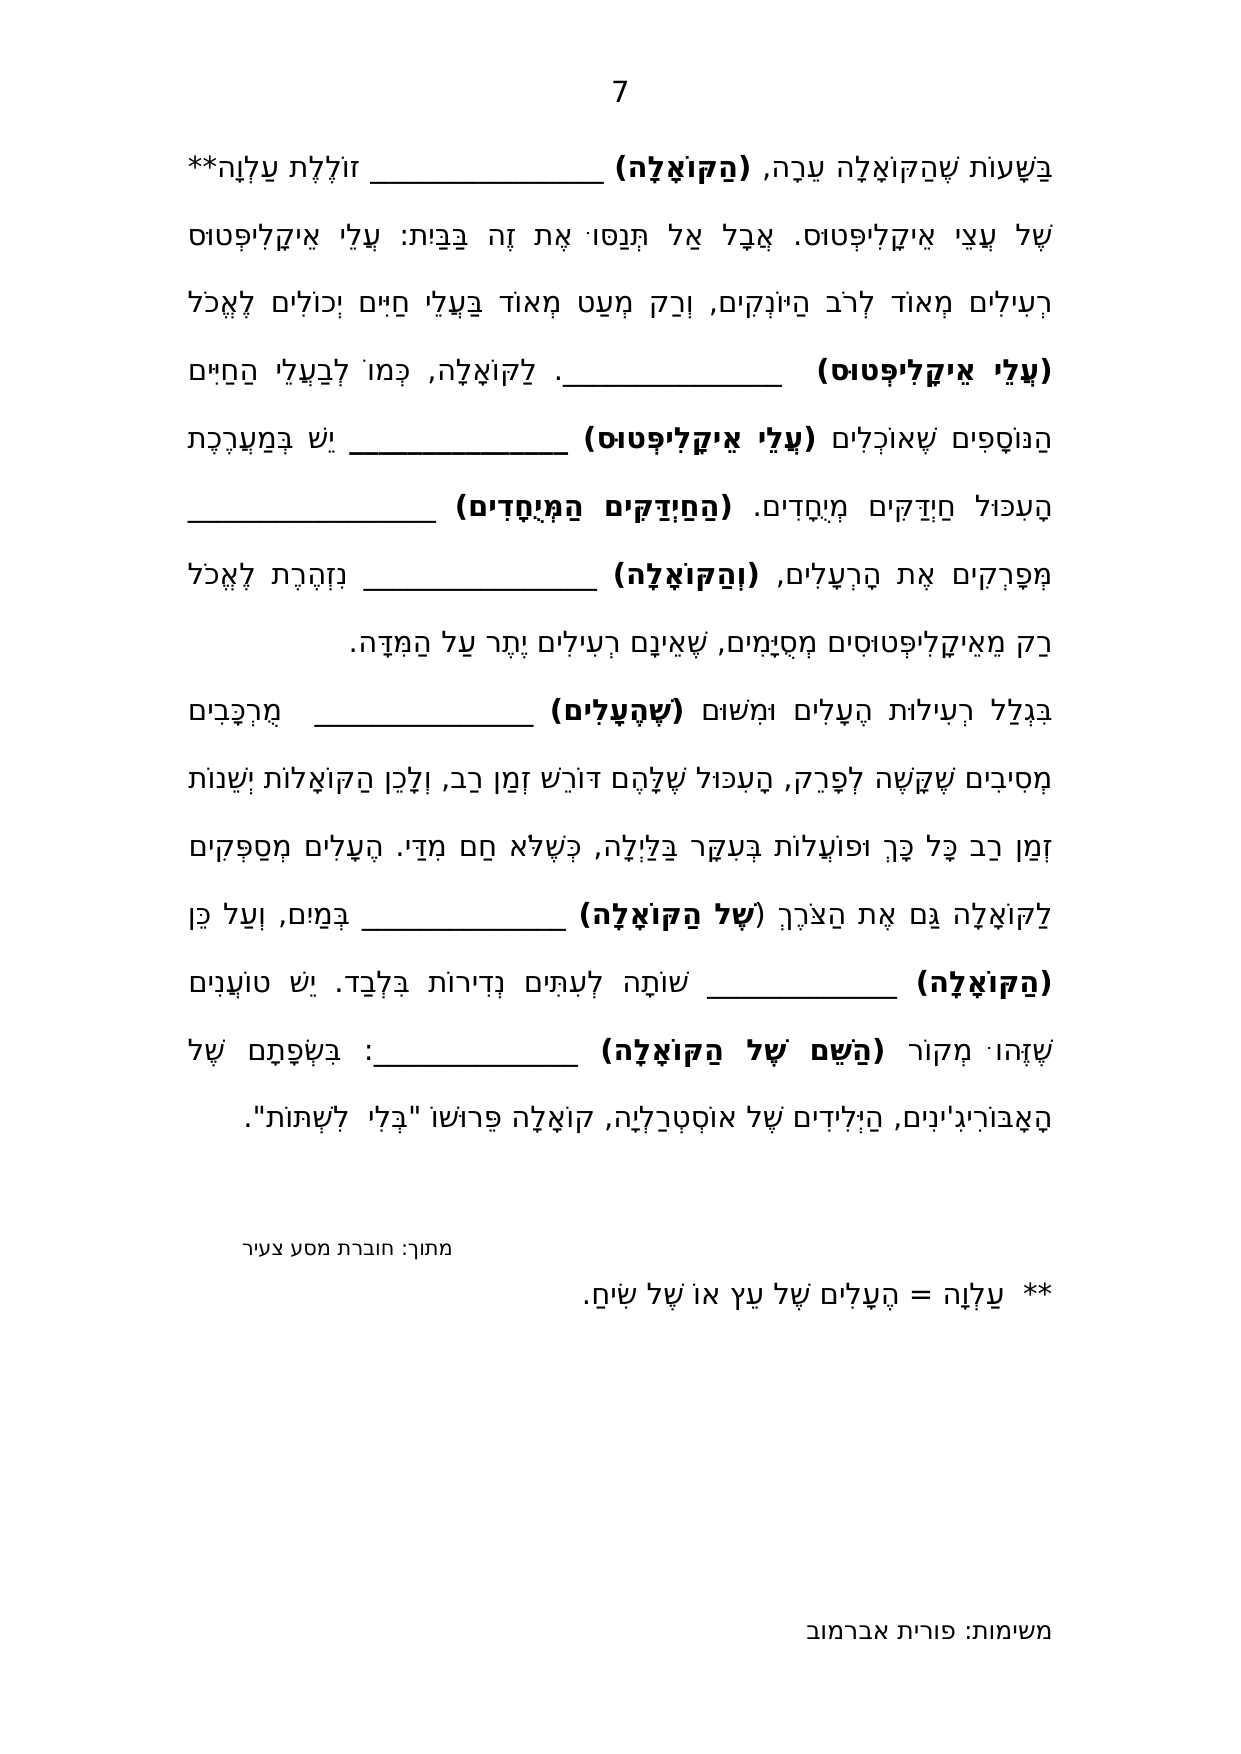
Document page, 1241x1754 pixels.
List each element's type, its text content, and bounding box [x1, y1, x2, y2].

text ** עַלְוָה = הֶעָלִים שֶׁל עֵץ אוֹ שֶׁל שִׂיחַ. [187, 1277, 1053, 1311]
text מתוך: חוברת מסע צעיר [187, 1236, 1053, 1260]
text בַּשָּׁעוֹת שֶׁהַקּוֹאָלָה עֵרָה, (הַקּוֹאָלָה) ________________ זוֹלֶלֶת עַלְוָה** שֶׁל עֲצֵי אֵיקָלִיפְּטוּס. אֲבָל אַל תְּנַסּוּ אֶת זֶה בַּבַּיִת: עֲלֵי אֵיקָלִיפְּטוּס רְעִילִים מְאוֹד לְרֹב הַיּוֹנְקִים, וְרַק מְעַט מְאוֹד בַּעֲלֵי חַיִּים יְכוֹלִים לֶאֱכֹל (עֲלֵי אֵיקָלִיפְּטוּס) _______________. לַקּוֹאָלָה, כְּמוֹ לְבַעֲלֵי הַחַיִּים הַנּוֹסָפִים שֶׁאוֹכְלִים (עֲלֵי אֵיקָלִיפְּטוּס) _______________ יֵשׁ בְּמַעֲרֶכֶת הָעִכּוּל חַיְדַּקִּים מְיֻחָדִים. (הַחַיְדַּקִּים הַמְּיֻחָדִים) _________________ מְּפָרְקִים אֶת הָרְעָלִים, (וְהַקּוֹאָלָה) ________________ נִזְהֶרֶת לֶאֱכֹל רַק מֵאֵיקָלִיפְּטוּסִים מְסֻיָּמִים, שֶׁאֵינָם רְעִילִים יֶתֶר עַל הַמִּדָּה. [187, 150, 1053, 659]
text בִּגְלַל רְעִילוּת הֶעָלִים וּמִשּׁוּם (שֶׁהֶעָלִים) _______________ מֻרְכָּבִים מְסִיבִים שֶׁקָּשֶׁה לְפָרֵק, הָעִכּוּל שֶׁלָּהֶם דּוֹרֵשׁ זְמַן רַב, וְלָכֵן הַקּוֹאָלוֹת יְשֵׁנוֹת זְמַן רַב כָּל כָּךְ וּפוֹעֲלוֹת בְּעִקָּר בַּלַּיְלָה, כְּשֶׁלֹּא חַם מִדַּי. הֶעָלִים מְסַפְּקִים לַקּוֹאָלָה גַּם אֶת הַצֹּרֶךְ (שֶׁל הַקּוֹאָלָה) ______________ בְּמַיִם, וְעַל כֵּן (הַקּוֹאָלָה) _____________ שׁוֹתָה לְעִתִּים נְדִירוֹת בִּלְבַד. יֵשׁ טוֹעֲנִים שֶׁזֶּהוּ מְקוֹר (הַשֵּׁם שֶׁל הַקּוֹאָלָה) ______________: בִּשְׂפָתָם שֶׁל הָאָבּוֹרִיגִ'ינִים, הַיְּלִידִים שֶׁל אוֹסְטְרַלְיָה, קוֹאָלָה פֵּרוּשׁוֹ "בְּלִי לִשְׁתּוֹת". [187, 693, 1053, 1135]
